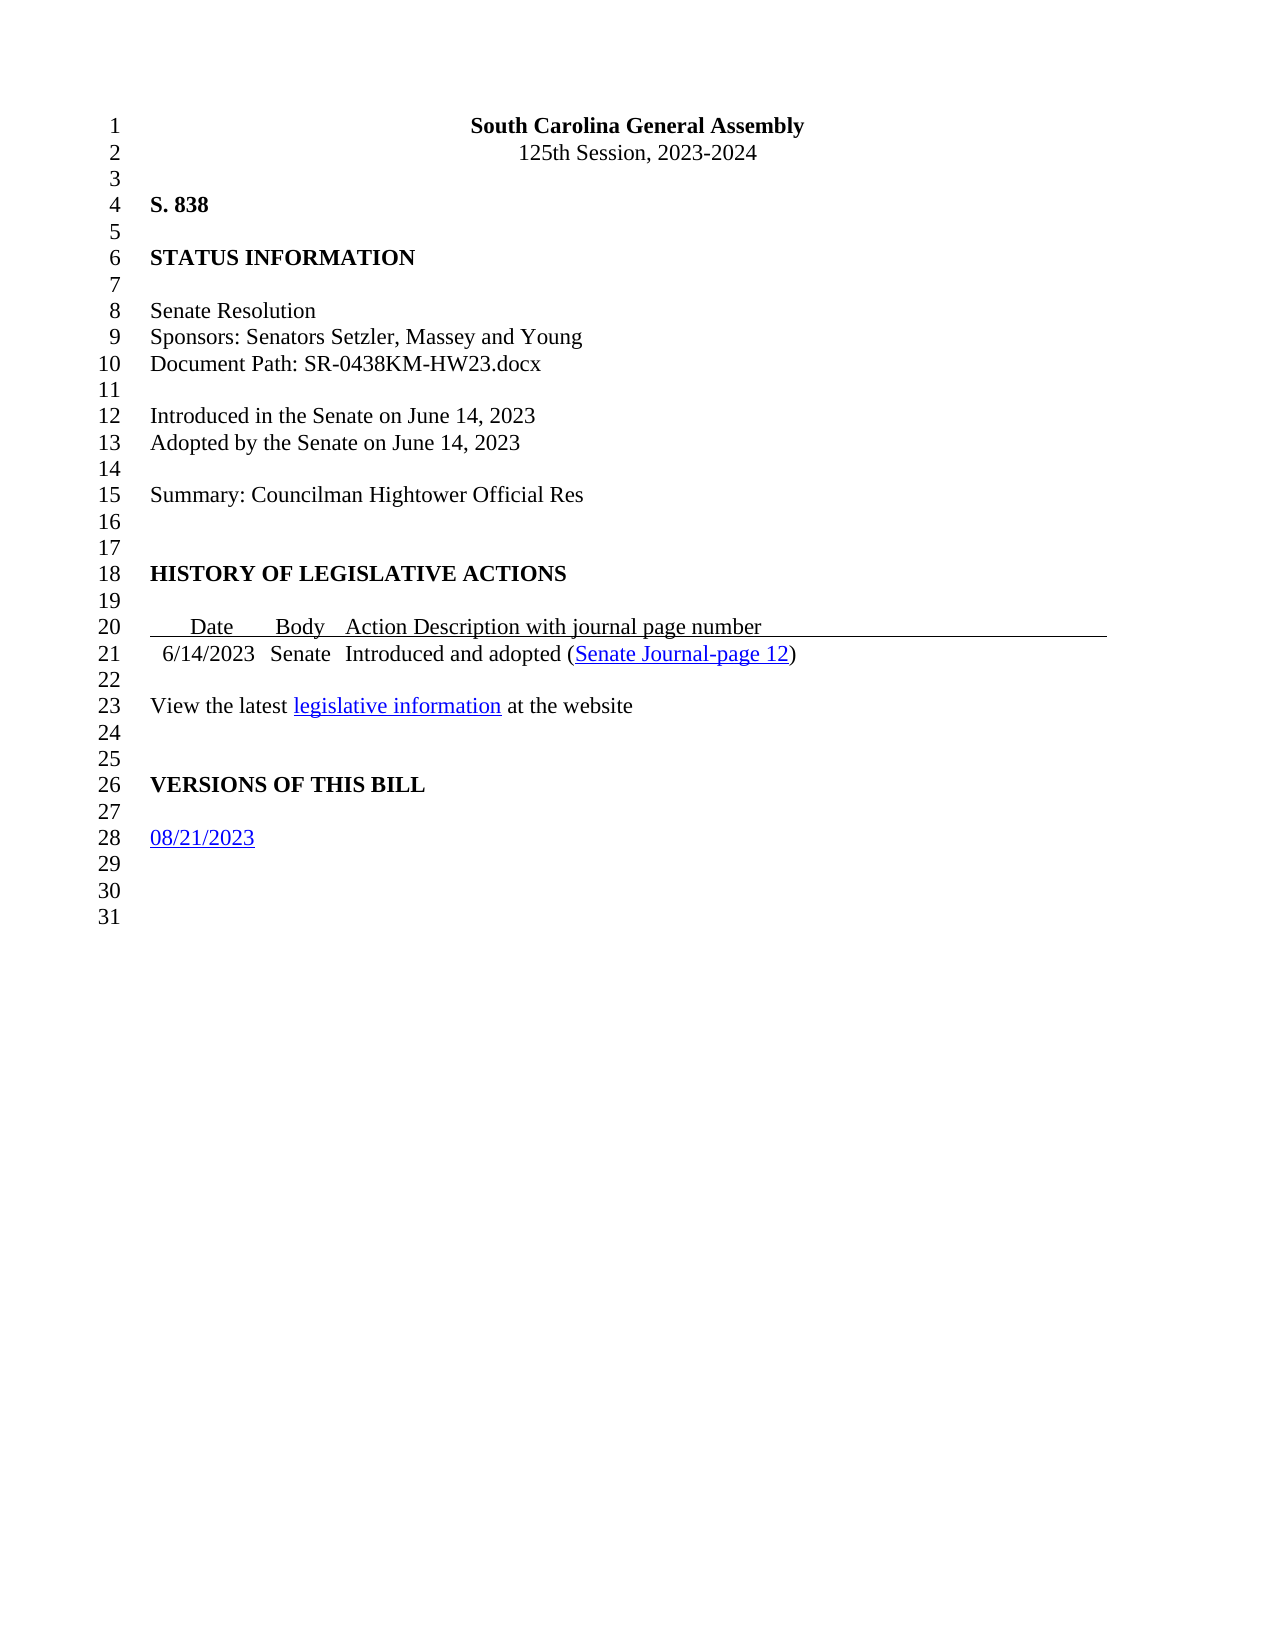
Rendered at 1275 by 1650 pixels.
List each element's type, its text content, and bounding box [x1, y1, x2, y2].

text Summary: Councilman Hightower Official Res [150, 481, 1125, 508]
text View the latest legislative information at the website [150, 692, 1125, 719]
text 6/14/2023 Senate Introduced and adopted (Senate Journal-page 12) [150, 639, 1125, 666]
text STATUS INFORMATION [150, 244, 1125, 271]
text Adopted by the Senate on June 14, 2023 [150, 429, 1125, 455]
text Document Path: SR-0438KM-HW23.docx [150, 350, 1125, 376]
text Senate Resolution [150, 297, 1125, 323]
text Introduced in the Senate on June 14, 2023 [150, 402, 1125, 429]
text Date Body Action Description with journal page number [150, 613, 1125, 639]
text VERSIONS OF THIS BILL [150, 771, 1125, 798]
text Sponsors: Senators Setzler, Massey and Young [150, 323, 1125, 350]
text 125th Session, 2023-2024 [150, 139, 1125, 165]
text South Carolina General Assembly [150, 112, 1125, 139]
text S. 838 [150, 192, 1125, 218]
text HISTORY OF LEGISLATIVE ACTIONS [150, 561, 1125, 587]
text 08/21/2023 [150, 824, 1125, 850]
